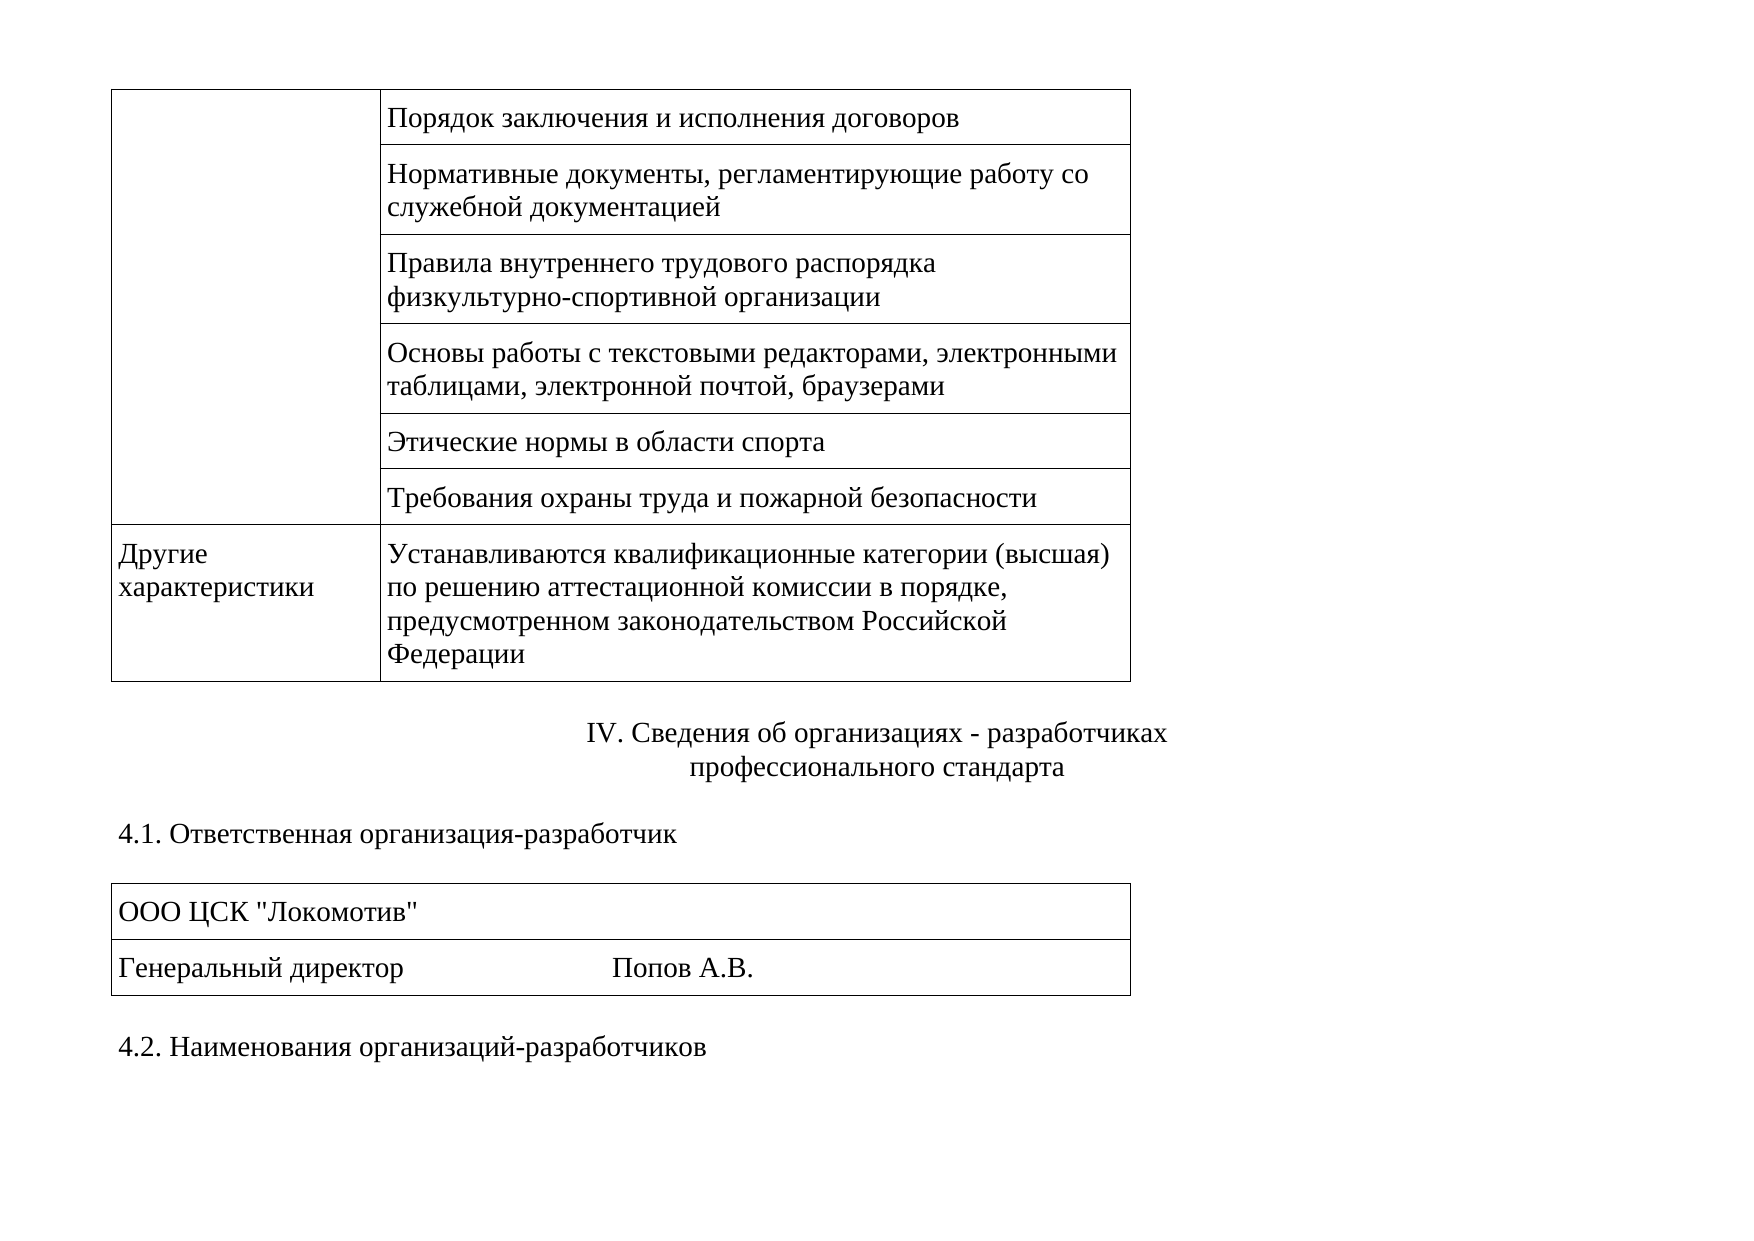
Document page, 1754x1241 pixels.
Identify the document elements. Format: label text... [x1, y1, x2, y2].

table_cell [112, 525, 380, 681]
text IV. Сведения об организациях - разработчиках [118, 715, 1636, 749]
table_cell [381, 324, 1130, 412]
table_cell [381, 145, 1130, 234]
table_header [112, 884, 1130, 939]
text 4.1. Ответственная организация-разработчик [118, 816, 1636, 849]
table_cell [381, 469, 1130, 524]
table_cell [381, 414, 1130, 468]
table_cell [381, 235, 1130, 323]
text 4.2. Наименования организаций-разработчиков [118, 1029, 1636, 1063]
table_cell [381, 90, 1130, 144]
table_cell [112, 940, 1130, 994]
text профессионального стандарта [118, 749, 1636, 782]
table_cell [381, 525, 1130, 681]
